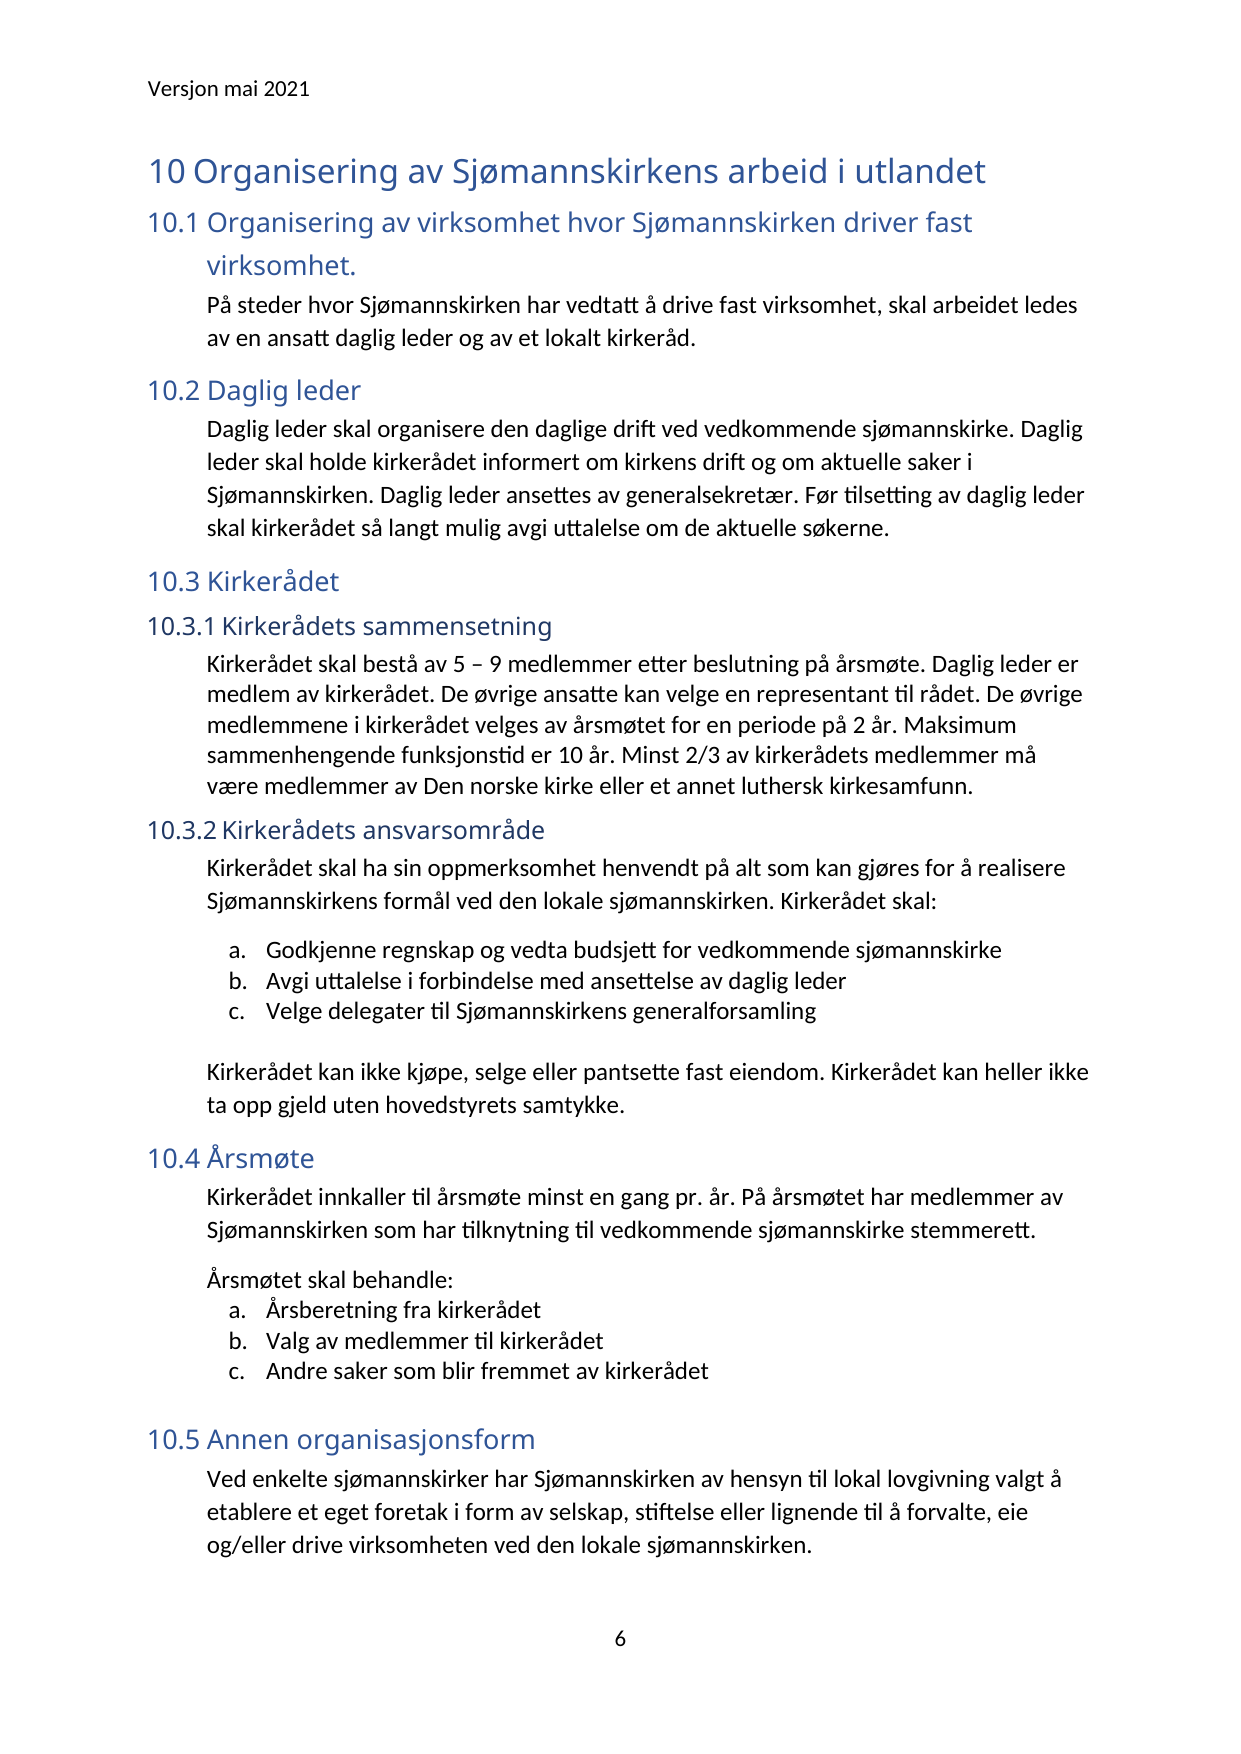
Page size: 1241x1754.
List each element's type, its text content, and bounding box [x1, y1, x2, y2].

list Velge delegater til Sjømannskirkens generalforsamling [228, 996, 1093, 1026]
list Valg av medlemmer til kirkerådet [228, 1325, 1093, 1356]
subtitle Daglig leder [147, 371, 1093, 408]
subtitle Årsmøte [147, 1139, 1093, 1176]
list Kirkerådet skal ha sin oppmerksomhet henvendt på alt som kan gjøres for å realisere Sjømannskirkens formål ved den lokale sjømannskirken. Kirkerådet skal: [207, 852, 1093, 915]
list Kirkerådet skal bestå av 5 – 9 medlemmer etter beslutning på årsmøte. Daglig leder er medlem av kirkerådet. De øvrige ansatte kan velge en representant til rådet. De øvrige medlemmene i kirkerådet velges av årsmøtet for en periode på 2 år. Maksimum sammenhengende funksjonstid er 10 år. Minst 2/3 av kirkerådets medlemmer må være medlemmer av Den norske kirke eller et annet luthersk kirkesamfunn. [207, 648, 1093, 800]
list Kirkerådet kan ikke kjøpe, selge eller pantsette fast eiendom. Kirkerådet kan heller ikke ta opp gjeld uten hovedstyrets samtykke. [207, 1057, 1093, 1120]
subtitle Organisering av Sjømannskirkens arbeid i utlandet [148, 148, 1093, 193]
list Årsmøtet skal behandle: [207, 1264, 1093, 1294]
list Årsberetning fra kirkerådet [228, 1294, 1093, 1325]
subtitle Organisering av virksomhet hvor Sjømannskirken driver fast virksomhet. [147, 204, 1093, 283]
list Andre saker som blir fremmet av kirkerådet [228, 1356, 1093, 1386]
list Ved enkelte sjømannskirker har Sjømannskirken av hensyn til lokal lovgivning valgt å etablere et eget foretak i form av selskap, stiftelse eller lignende til å forvalte, eie og/eller drive virksomheten ved den lokale sjømannskirken. [207, 1463, 1093, 1559]
text Kirkerådet innkaller til årsmøte minst en gang pr. år. På årsmøtet har medlemmer av Sjømannskirken som har tilknytning til vedkommende sjømannskirke stemmerett. [207, 1181, 1093, 1245]
list Avgi uttalelse i forbindelse med ansettelse av daglig leder [228, 965, 1093, 996]
subtitle Kirkerådets ansvarsområde [146, 813, 1093, 847]
subtitle Kirkerådets sammensetning [146, 608, 1093, 643]
subtitle Annen organisasjonsform [147, 1421, 1093, 1458]
subtitle Kirkerådet [147, 562, 1093, 599]
list Daglig leder skal organisere den daglige drift ved vedkommende sjømannskirke. Daglig leder skal holde kirkerådet informert om kirkens drift og om aktuelle saker i Sjømannskirken. Daglig leder ansettes av generalsekretær. Før tilsetting av daglig leder skal kirkerådet så langt mulig avgi uttalelse om de aktuelle søkerne. [207, 414, 1093, 543]
list Godkjenne regnskap og vedta budsjett for vedkommende sjømannskirke [228, 934, 1093, 965]
list På steder hvor Sjømannskirken har vedtatt å drive fast virksomhet, skal arbeidet ledes av en ansatt daglig leder og av et lokalt kirkeråd. [207, 289, 1093, 352]
